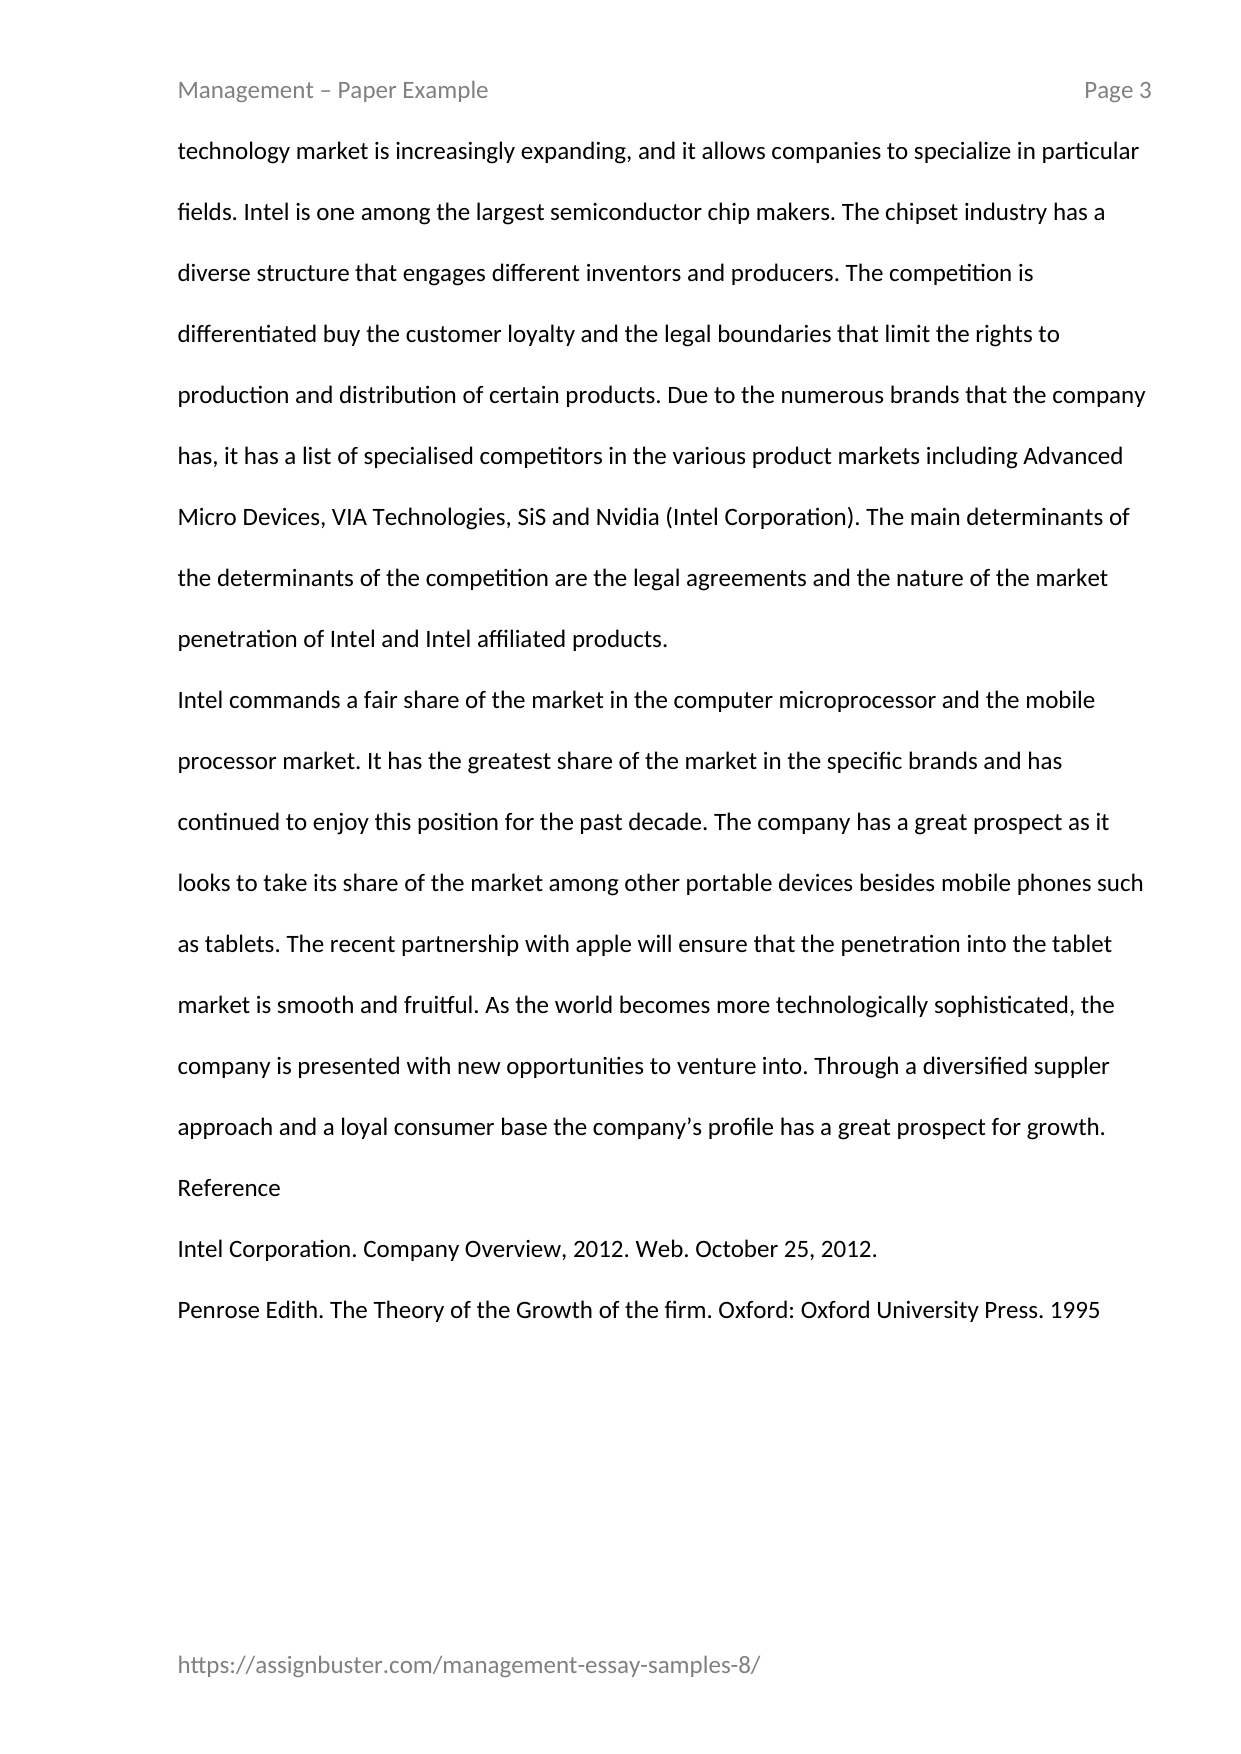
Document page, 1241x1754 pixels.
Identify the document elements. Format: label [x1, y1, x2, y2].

text [177, 135, 1152, 1325]
